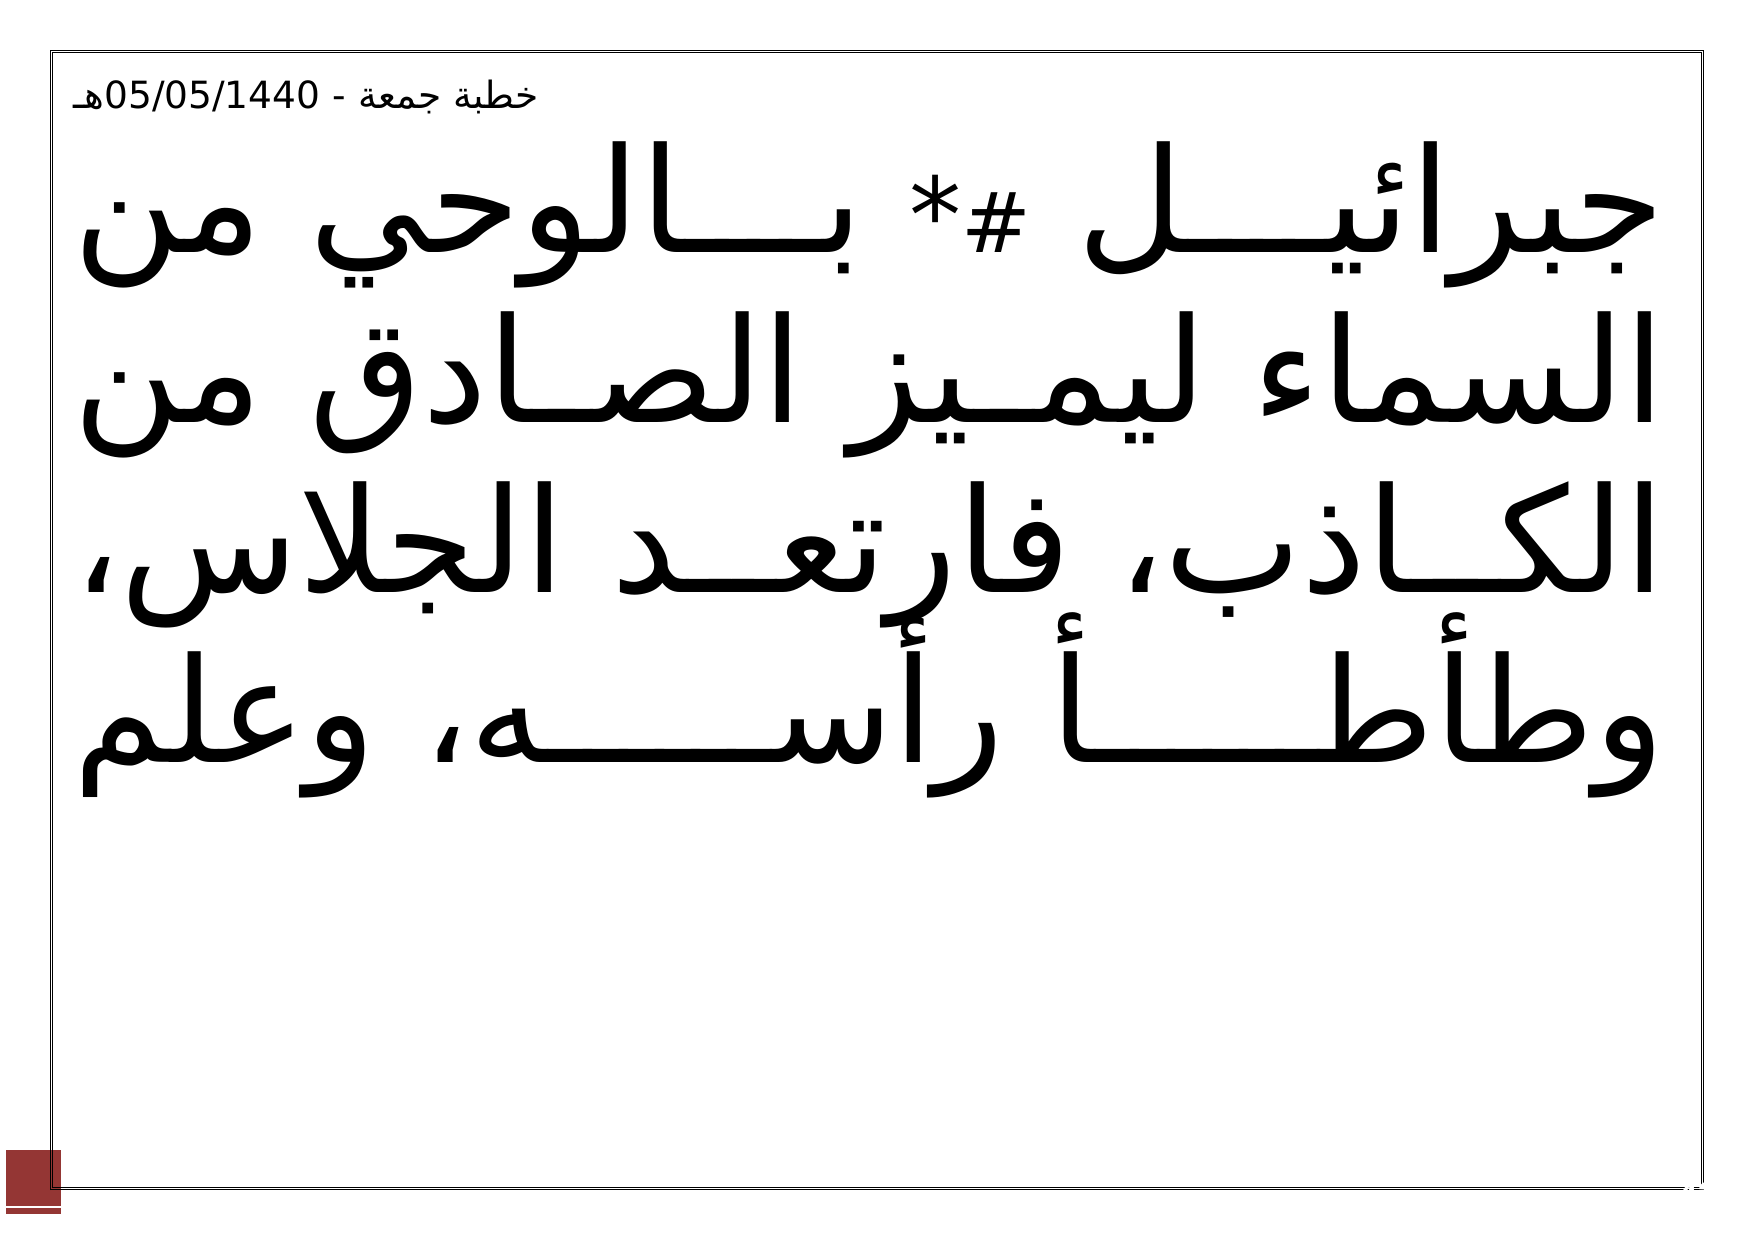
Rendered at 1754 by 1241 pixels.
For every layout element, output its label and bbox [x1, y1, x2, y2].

text [74, 117, 1665, 797]
